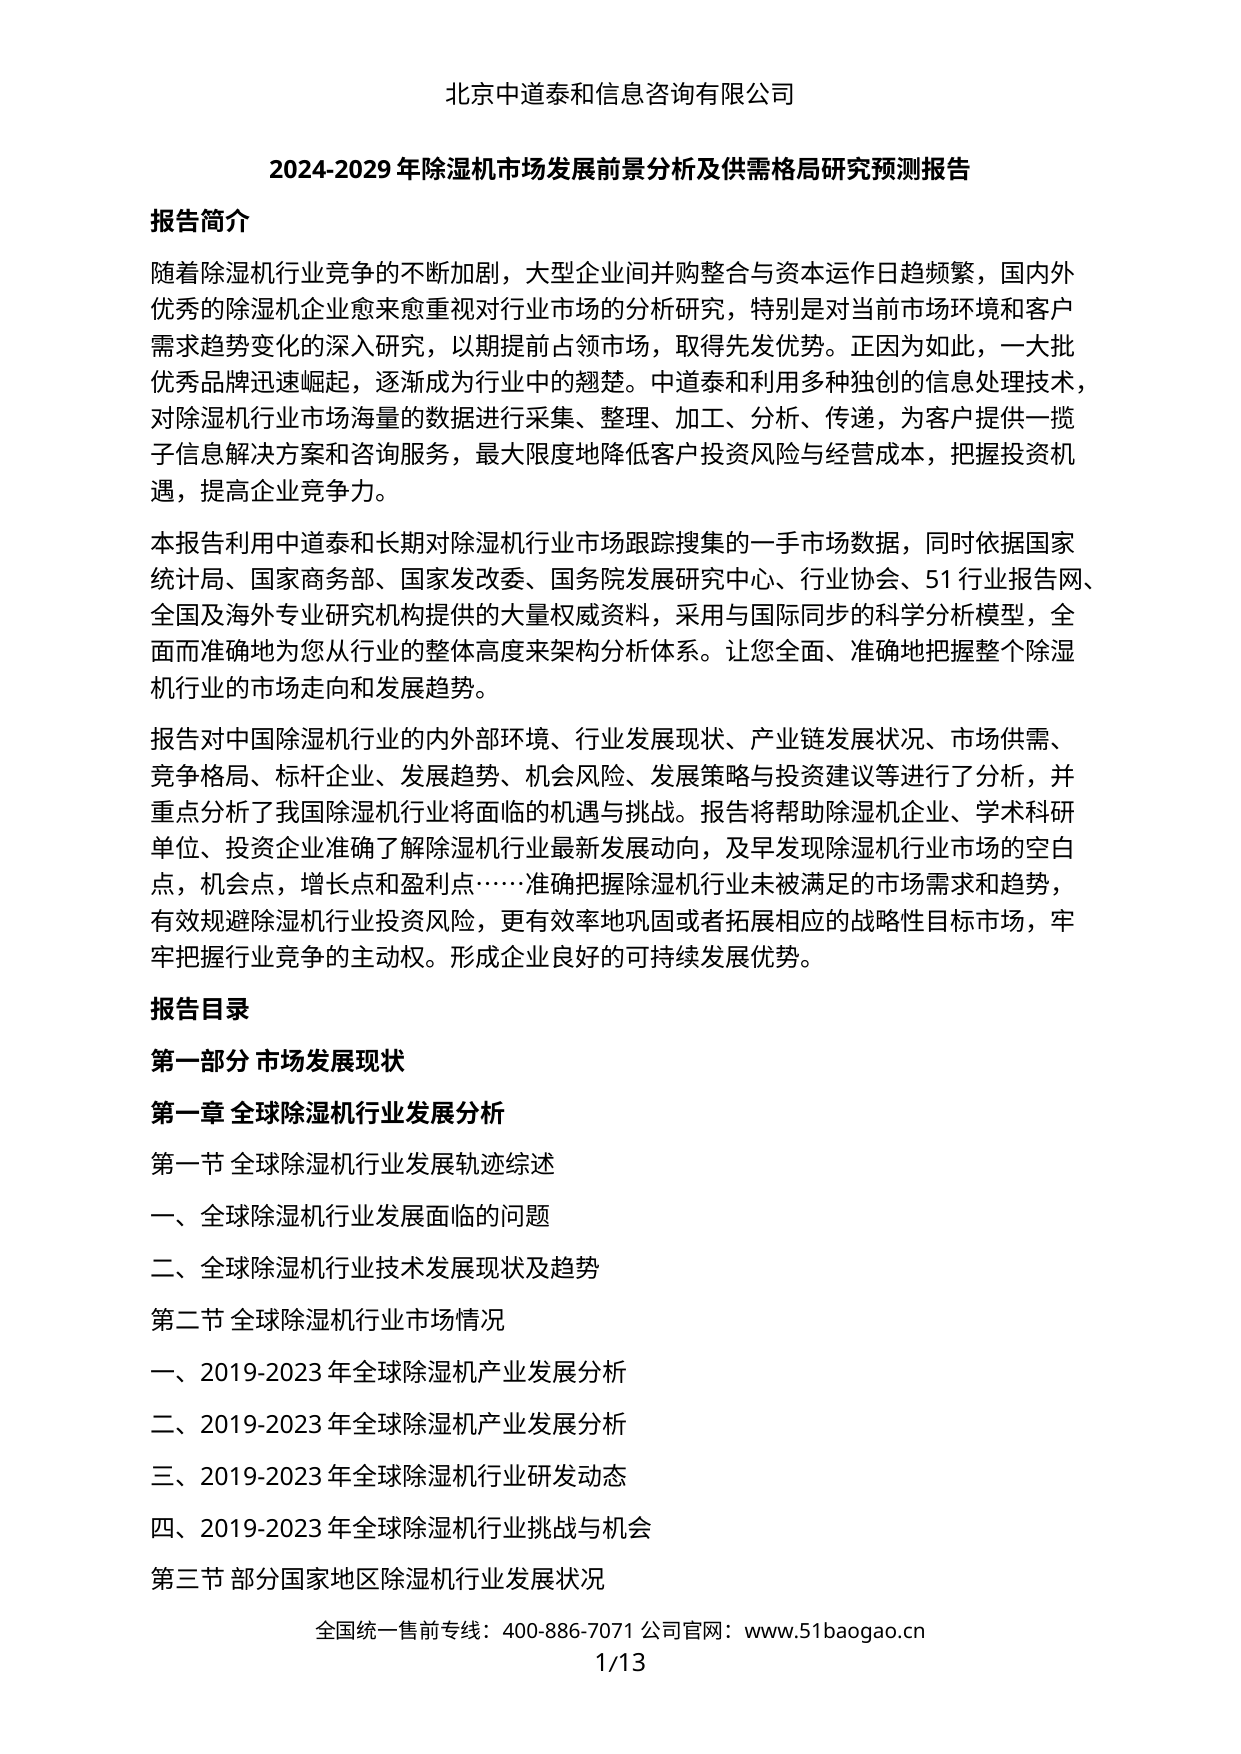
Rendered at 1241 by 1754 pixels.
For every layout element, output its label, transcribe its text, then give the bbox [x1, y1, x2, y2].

text 第一部分 市场发展现状 [150, 1041, 1090, 1077]
text 第二节 全球除湿机行业市场情况 [150, 1301, 1090, 1337]
text 一、2019-2023年全球除湿机产业发展分析 [150, 1352, 1090, 1389]
text 本报告利用中道泰和长期对除湿机行业市场跟踪搜集的一手市场数据，同时依据国家统计局、国家商务部、国家发改委、国务院发展研究中心、行业协会、51行业报告网、全国及海外专业研究机构提供的大量权威资料，采用与国际同步的科学分析模型，全面而准确地为您从行业的整体高度来架构分析体系。让您全面、准确地把握整个除湿机行业的市场走向和发展趋势。 [150, 523, 1090, 704]
text 第三节 部分国家地区除湿机行业发展状况 [150, 1560, 1090, 1596]
text 随着除湿机行业竞争的不断加剧，大型企业间并购整合与资本运作日趋频繁，国内外优秀的除湿机企业愈来愈重视对行业市场的分析研究，特别是对当前市场环境和客户需求趋势变化的深入研究，以期提前占领市场，取得先发优势。正因为如此，一大批优秀品牌迅速崛起，逐渐成为行业中的翘楚。中道泰和利用多种独创的信息处理技术，对除湿机行业市场海量的数据进行采集、整理、加工、分析、传递，为客户提供一揽子信息解决方案和咨询服务，最大限度地降低客户投资风险与经营成本，把握投资机遇，提高企业竞争力。 [150, 254, 1090, 507]
text 一、全球除湿机行业发展面临的问题 [150, 1197, 1090, 1233]
text 二、全球除湿机行业技术发展现状及趋势 [150, 1249, 1090, 1285]
text 二、2019-2023年全球除湿机产业发展分析 [150, 1404, 1090, 1441]
text 第一章 全球除湿机行业发展分析 [150, 1093, 1090, 1129]
text 三、2019-2023年全球除湿机行业研发动态 [150, 1456, 1090, 1492]
text 四、2019-2023年全球除湿机行业挑战与机会 [150, 1508, 1090, 1544]
text 第一节 全球除湿机行业发展轨迹综述 [150, 1145, 1090, 1181]
text 报告对中国除湿机行业的内外部环境、行业发展现状、产业链发展状况、市场供需、竞争格局、标杆企业、发展趋势、机会风险、发展策略与投资建议等进行了分析，并重点分析了我国除湿机行业将面临的机遇与挑战。报告将帮助除湿机企业、学术科研单位、投资企业准确了解除湿机行业最新发展动向，及早发现除湿机行业市场的空白点，机会点，增长点和盈利点……准确把握除湿机行业未被满足的市场需求和趋势，有效规避除湿机行业投资风险，更有效率地巩固或者拓展相应的战略性目标市场，牢牢把握行业竞争的主动权。形成企业良好的可持续发展优势。 [150, 720, 1090, 974]
text 报告简介 [150, 202, 1090, 238]
text 报告目录 [150, 989, 1090, 1026]
text 2024-2029年除湿机市场发展前景分析及供需格局研究预测报告 [150, 150, 1090, 186]
